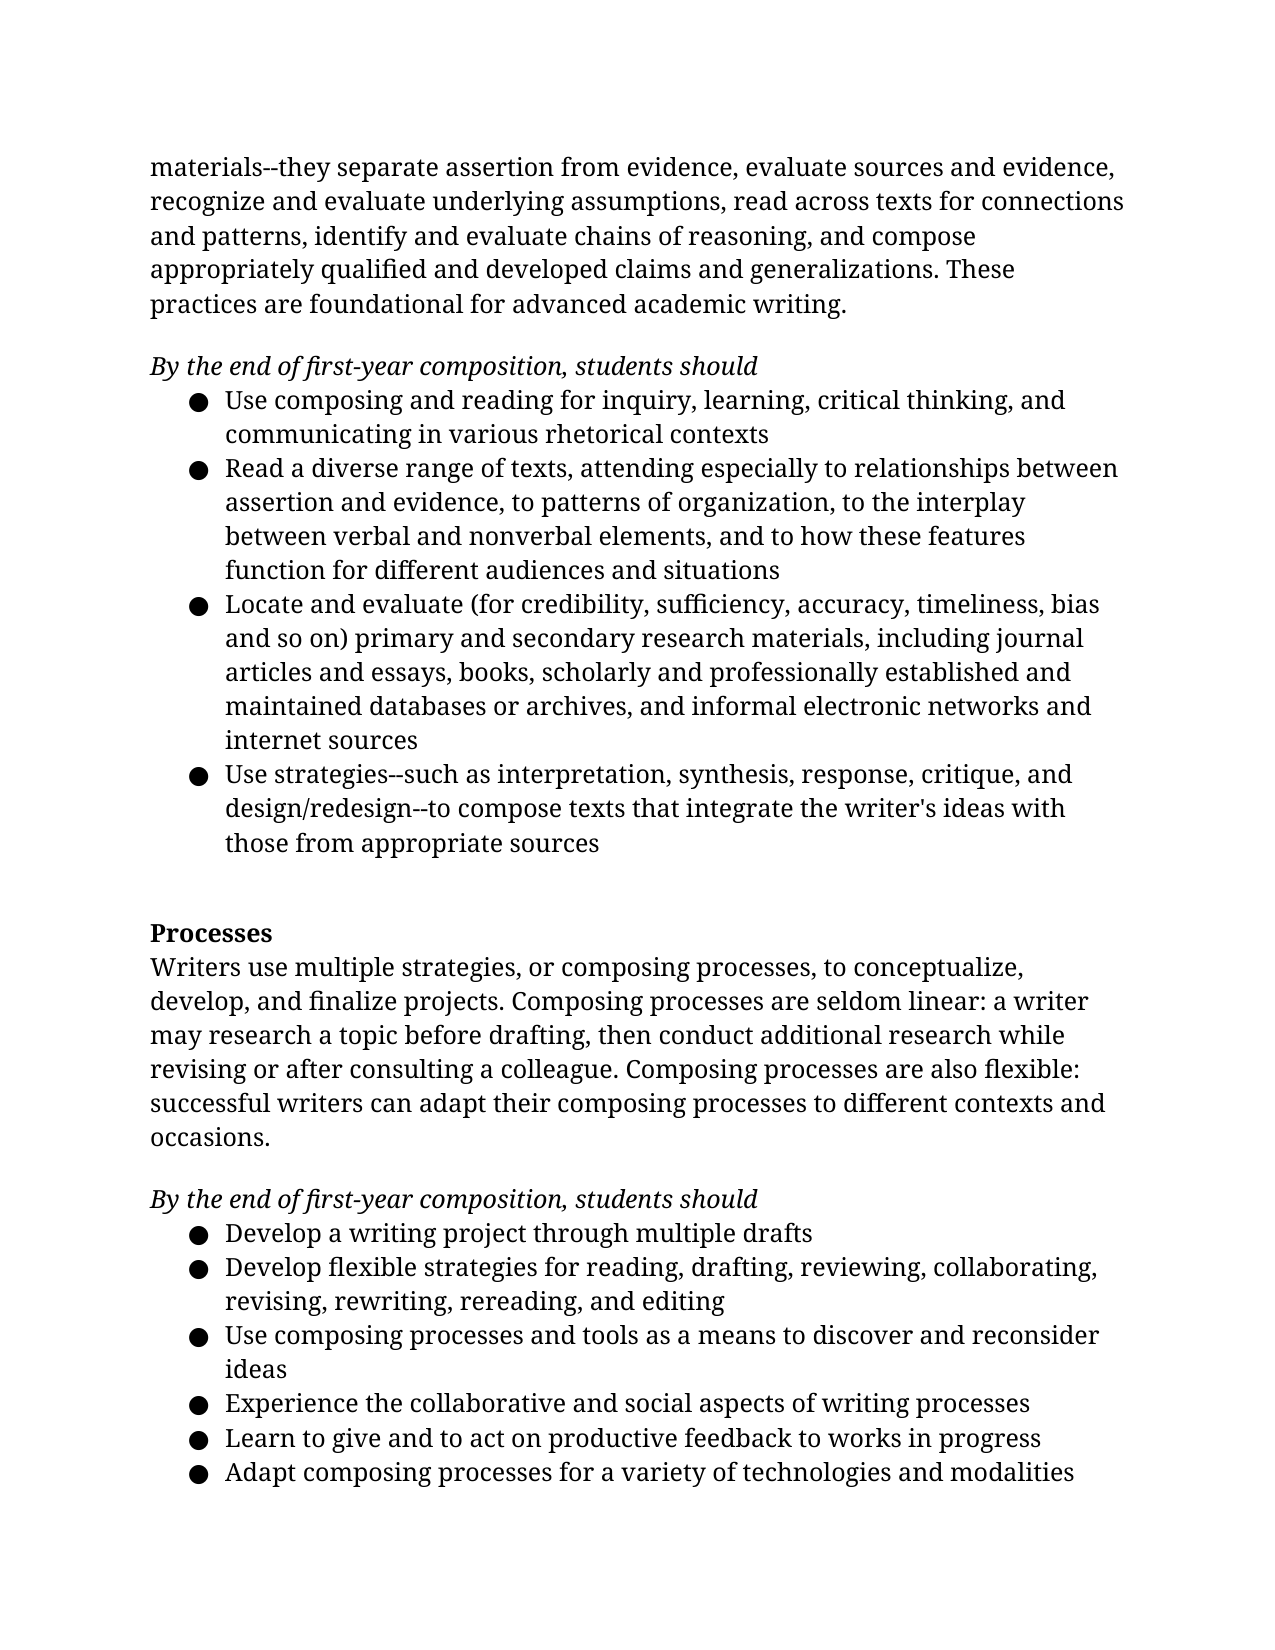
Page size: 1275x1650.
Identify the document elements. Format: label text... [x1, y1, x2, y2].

list Develop flexible strategies for reading, drafting, reviewing, collaborating, revising, rewriting, rereading, and editing [188, 1250, 1125, 1318]
text Processes [150, 915, 1125, 949]
list Locate and evaluate (for credibility, sufficiency, accuracy, timeliness, bias and so on) primary and secondary research materials, including journal articles and essays, books, scholarly and professionally established and maintained databases or archives, and informal electronic networks and internet sources [188, 587, 1125, 757]
list Experience the collaborative and social aspects of writing processes [188, 1386, 1125, 1420]
list Adapt composing processes for a variety of technologies and modalities [188, 1454, 1125, 1488]
list Develop a writing project through multiple drafts [188, 1216, 1125, 1250]
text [150, 150, 1125, 320]
list Read a diverse range of texts, attending especially to relationships between assertion and evidence, to patterns of organization, to the interplay between verbal and nonverbal elements, and to how these features function for different audiences and situations [188, 451, 1125, 587]
text By the end of first-year composition, students should [150, 348, 1125, 382]
text Writers use multiple strategies, or composing processes, to conceptualize, develop, and finalize projects. Composing processes are seldom linear: a writer may research a topic before drafting, then conduct additional research while revising or after consulting a colleague. Composing processes are also flexible: successful writers can adapt their composing processes to different contexts and occasions. [150, 949, 1125, 1154]
list Use composing processes and tools as a means to discover and reconsider ideas [188, 1318, 1125, 1386]
list Learn to give and to act on productive feedback to works in progress [188, 1420, 1125, 1454]
text By the end of first-year composition, students should [150, 1182, 1125, 1216]
list Use composing and reading for inquiry, learning, critical thinking, and communicating in various rhetorical contexts [188, 382, 1125, 451]
list Use strategies--such as interpretation, synthesis, response, critique, and design/redesign--to compose texts that integrate the writer's ideas with those from appropriate sources [188, 757, 1125, 859]
